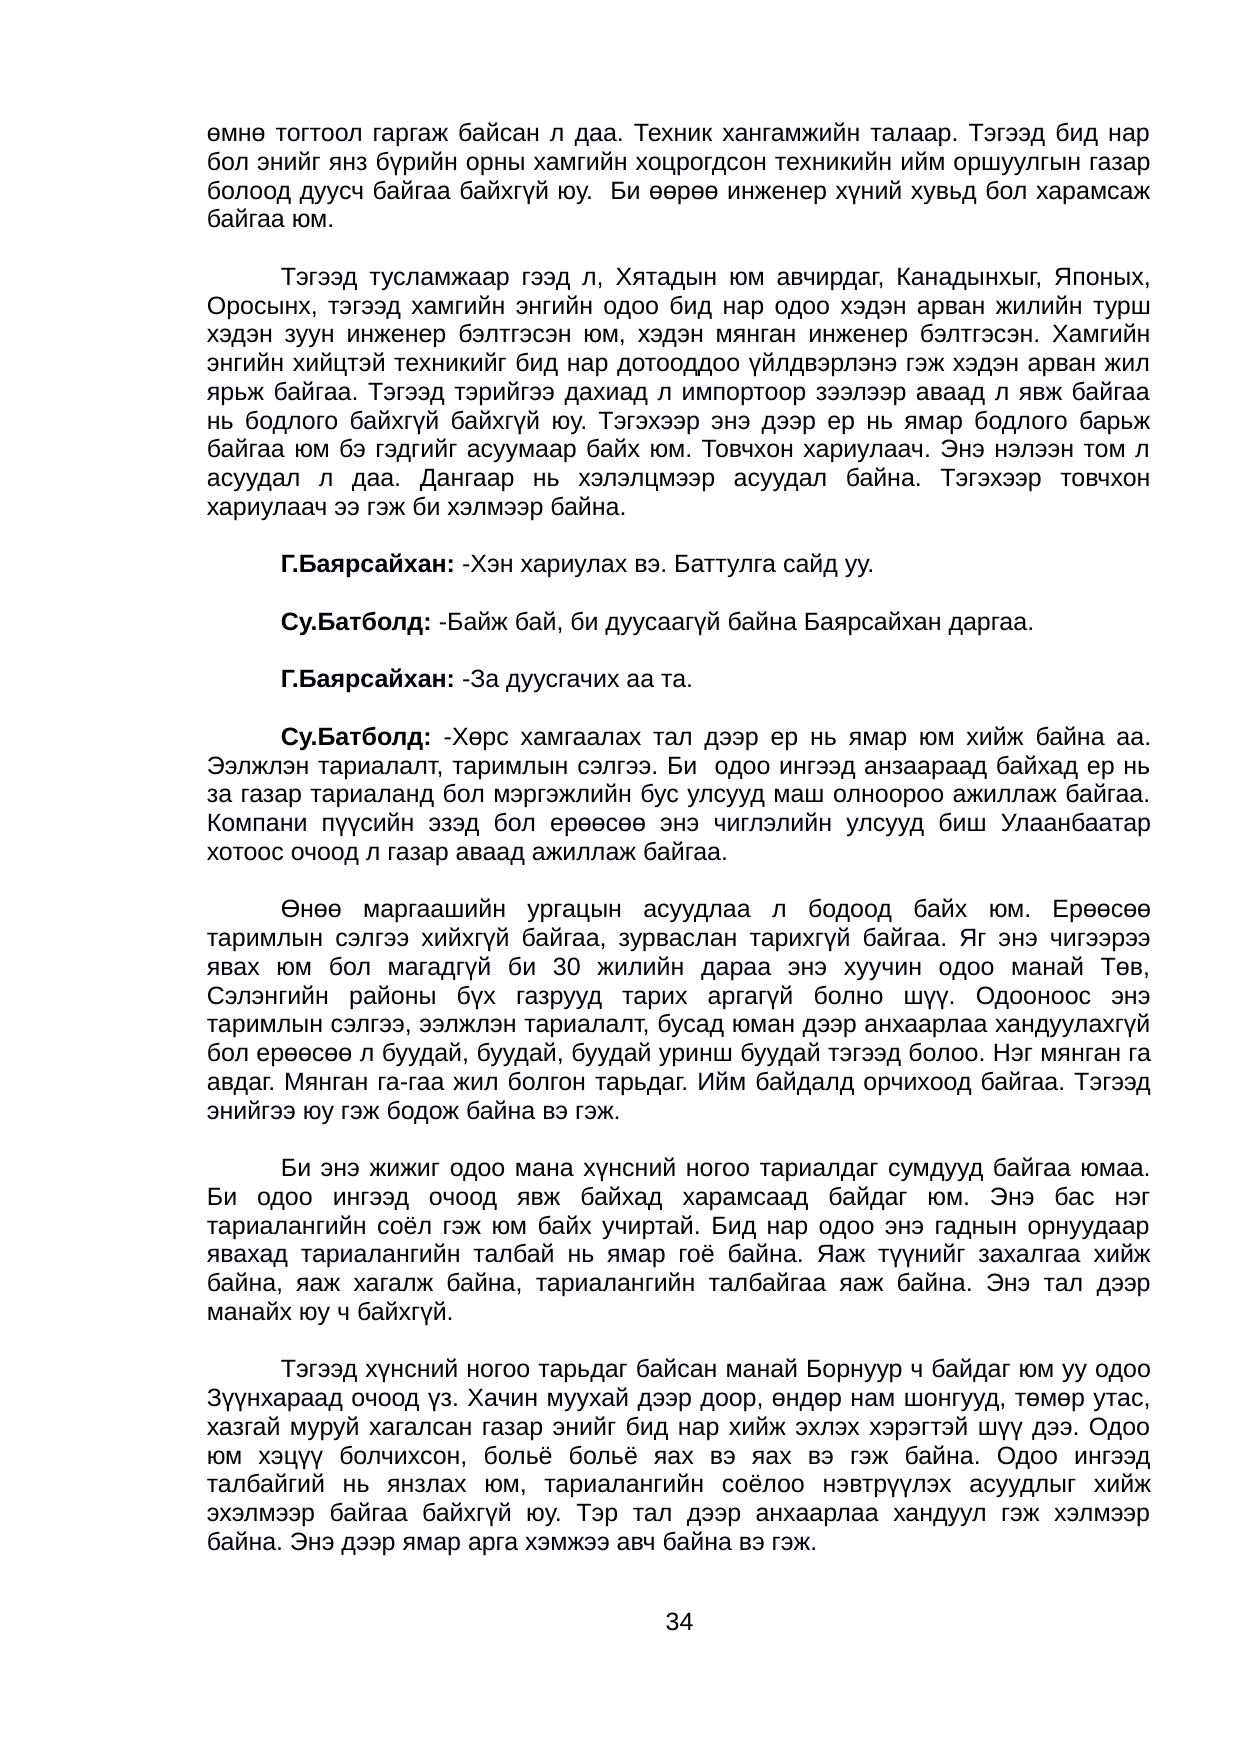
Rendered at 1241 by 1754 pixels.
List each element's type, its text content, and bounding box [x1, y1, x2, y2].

text Өнөө маргаашийн ургацын асуудлаа л бодоод байх юм. Ерөөсөө таримлын сэлгээ хийхгүй байгаа, зурваслан тарихгүй байгаа. Яг энэ чигээрээ явах юм бол магадгүй би 30 жилийн дараа энэ хуучин одоо манай Төв, Сэлэнгийн районы бүх газрууд тарих аргагүй болно шүү. Одооноос энэ таримлын сэлгээ, ээлжлэн тариалалт, бусад юман дээр анхаарлаа хандуулахгүй бол ерөөсөө л буудай, буудай, буудай уринш буудай тэгээд болоо. Нэг мянган га авдаг. Мянган га-гаа жил болгон тарьдаг. Ийм байдалд орчихоод байгаа. Тэгээд энийгээ юу гэж бодож байна вэ гэж. [207, 894, 1152, 1124]
text Тэгээд тусламжаар гээд л, Хятадын юм авчирдаг, Канадынхыг, Японых, Оросынх, тэгээд хамгийн энгийн одоо бид нар одоо хэдэн арван жилийн турш хэдэн зуун инженер бэлтгэсэн юм, хэдэн мянган инженер бэлтгэсэн. Хамгийн энгийн хийцтэй техникийг бид нар дотооддоо үйлдвэрлэнэ гэж хэдэн арван жил ярьж байгаа. Тэгээд тэрийгээ дахиад л импортоор зээлээр аваад л явж байгаа нь бодлого байхгүй байхгүй юу. Тэгэхээр энэ дээр ер нь ямар бодлого барьж байгаа юм бэ гэдгийг асуумаар байх юм. Товчхон хариулаач. Энэ нэлээн том л асуудал л даа. Дангаар нь хэлэлцмээр асуудал байна. Тэгэхээр товчхон хариулаач ээ гэж би хэлмээр байна. [207, 262, 1152, 521]
text Су.Батболд: -Хөрс хамгаалах тал дээр ер нь ямар юм хийж байна аа. Ээлжлэн тариалалт, таримлын сэлгээ. Би одоо ингээд анзаараад байхад ер нь за газар тариаланд бол мэргэжлийн бус улсууд маш олноороо ажиллаж байгаа. Компани пүүсийн эзэд бол ерөөсөө энэ чиглэлийн улсууд биш Улаанбаатар хотоос очоод л газар аваад ажиллаж байгаа. [207, 722, 1152, 866]
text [207, 118, 1152, 233]
text Су.Батболд: -Байж бай, би дуусаагүй байна Баярсайхан даргаа. [207, 607, 1152, 636]
text Г.Баярсайхан: -За дуусгачих аа та. [207, 664, 1152, 693]
text Би энэ жижиг одоо мана хүнсний ногоо тариалдаг сумдууд байгаа юмаа. Би одоо ингээд очоод явж байхад харамсаад байдаг юм. Энэ бас нэг тариалангийн соёл гэж юм байх учиртай. Бид нар одоо энэ гаднын орнуудаар явахад тариалангийн талбай нь ямар гоё байна. Яаж түүнийг захалгаа хийж байна, яаж хагалж байна, тариалангийн талбайгаа яаж байна. Энэ тал дээр манайх юу ч байхгүй. [207, 1153, 1152, 1326]
text Г.Баярсайхан: -Хэн хариулах вэ. Баттулга сайд уу. [207, 549, 1152, 578]
text Тэгээд хүнсний ногоо тарьдаг байсан манай Борнуур ч байдаг юм уу одоо Зүүнхараад очоод үз. Хачин муухай дээр доор, өндөр нам шонгууд, төмөр утас, хазгай муруй хагалсан газар энийг бид нар хийж эхлэх хэрэгтэй шүү дээ. Одоо юм хэцүү болчихсон, больё больё яах вэ яах вэ гэж байна. Одоо ингээд талбайгий нь янзлах юм, тариалангийн соёлоо нэвтрүүлэх асуудлыг хийж эхэлмээр байгаа байхгүй юу. Тэр тал дээр анхаарлаа хандуул гэж хэлмээр байна. Энэ дээр ямар арга хэмжээ авч байна вэ гэж. [207, 1354, 1152, 1556]
